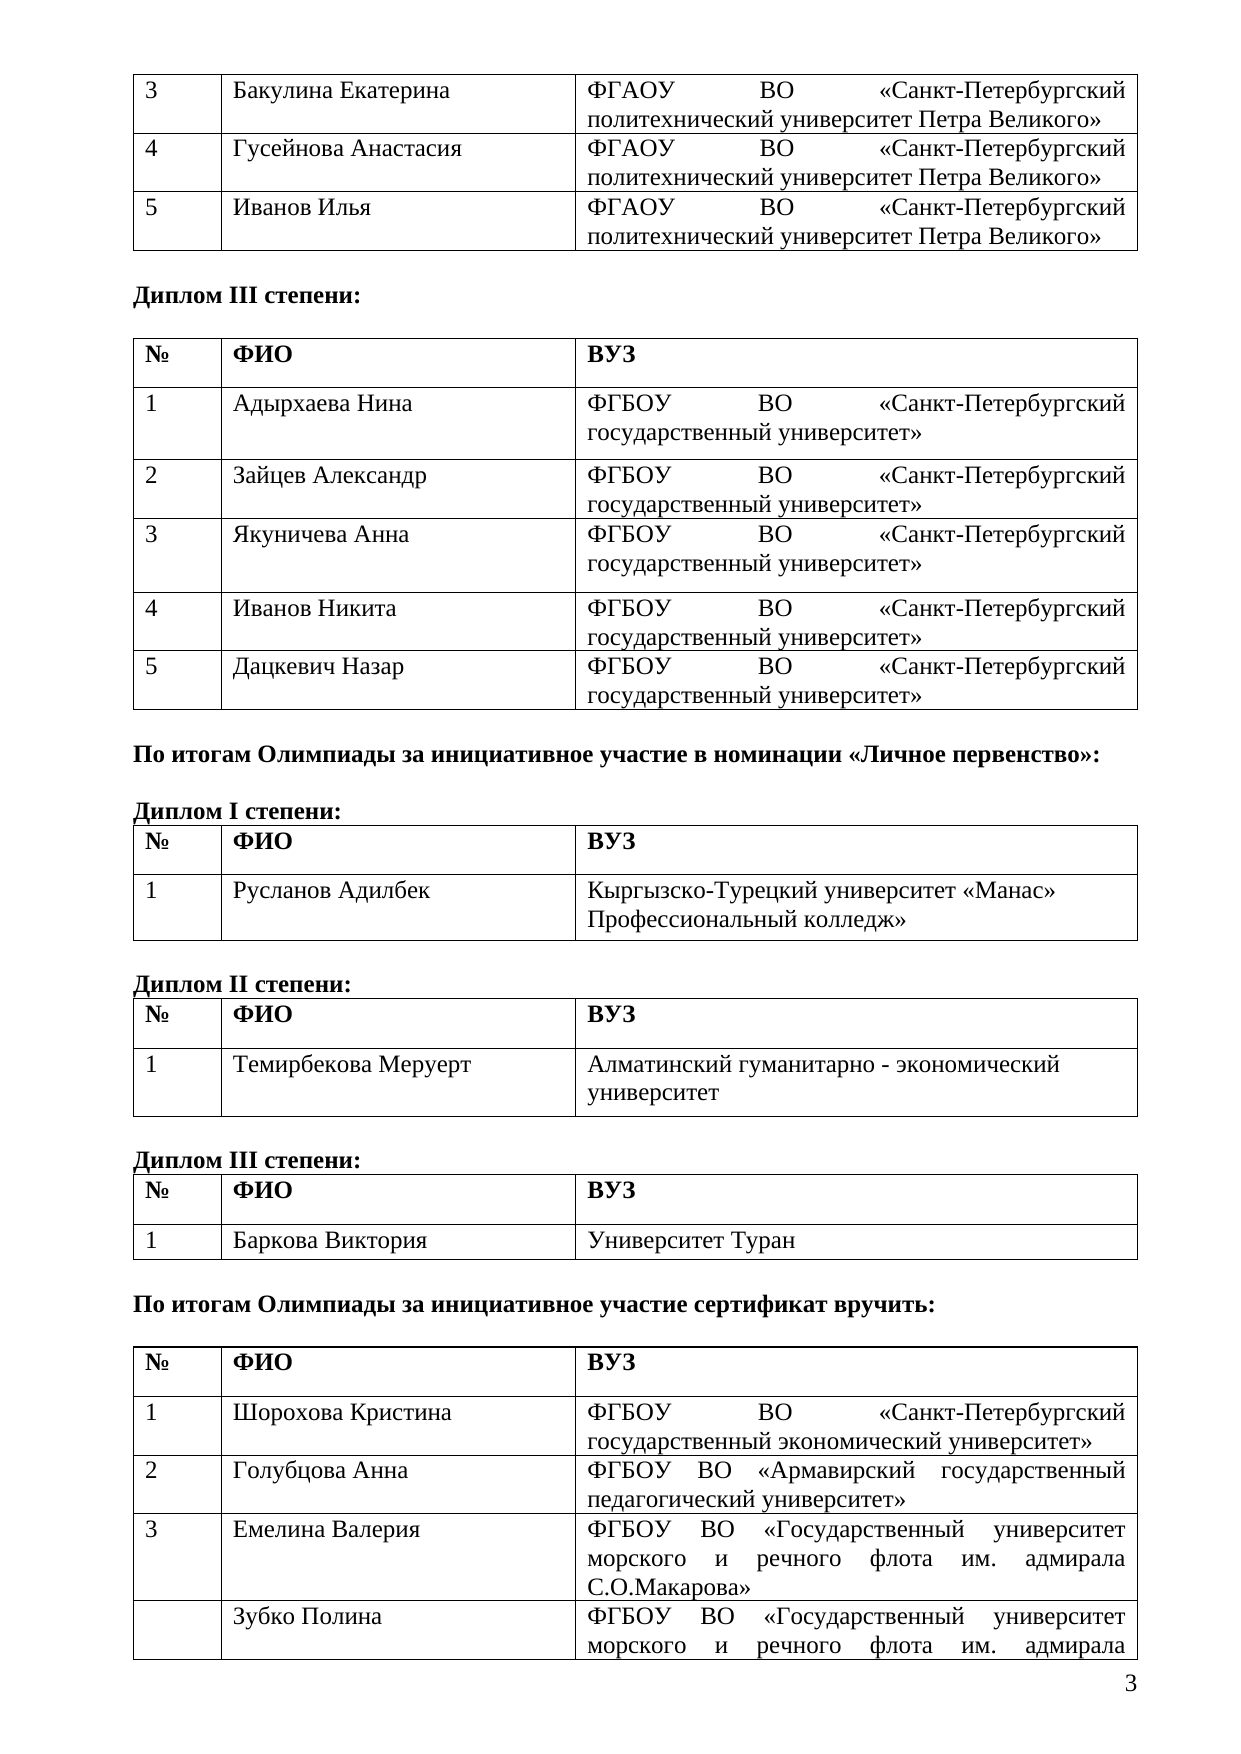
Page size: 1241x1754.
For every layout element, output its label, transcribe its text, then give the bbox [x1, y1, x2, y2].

table_header ФИО [222, 1175, 575, 1224]
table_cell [576, 75, 1137, 132]
table_header ВУЗ [576, 999, 1137, 1048]
table_cell [134, 1601, 221, 1659]
table_cell Шорохова Кристина [222, 1397, 575, 1454]
table_cell Баркова Виктория [222, 1225, 575, 1259]
text По итогам Олимпиады за инициативное участие сертификат вручить: [133, 1289, 1137, 1318]
table_cell Гусейнова Анастасия [222, 134, 575, 191]
table_cell 3 [134, 75, 221, 132]
table_cell Русланов Адилбек [222, 875, 575, 940]
table_cell ФГБОУ ВО «Санкт-Петербургский государственный университет» [576, 593, 1137, 650]
text Диплом III степени: [133, 1146, 1137, 1174]
table_cell 3 [134, 1514, 221, 1600]
table_header № [134, 339, 221, 387]
table_cell ФГБОУ ВО «Санкт-Петербургский государственный университет» [576, 519, 1137, 592]
table_cell 1 [134, 1049, 221, 1116]
table_cell 2 [134, 460, 221, 518]
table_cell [576, 134, 1137, 191]
table_cell Темирбекова Меруерт [222, 1049, 575, 1116]
table_cell ФГБОУ ВО «Санкт-Петербургский государственный экономический университет» [576, 1397, 1137, 1454]
table_cell Алматинский гуманитарно - экономический университет [576, 1049, 1137, 1116]
table_cell 1 [134, 1397, 221, 1454]
table_header № [134, 999, 221, 1048]
table_cell Зубко Полина [222, 1601, 575, 1659]
table_cell 1 [134, 875, 221, 940]
table_header ВУЗ [576, 339, 1137, 387]
table_cell 2 [134, 1456, 221, 1513]
table_header ВУЗ [576, 826, 1137, 874]
table_cell Бакулина Екатерина [222, 75, 575, 132]
table_header ФИО [222, 1348, 575, 1396]
table_cell 5 [134, 651, 221, 709]
table_cell Голубцова Анна [222, 1456, 575, 1513]
table_header ВУЗ [576, 1348, 1137, 1396]
table_header № [134, 1348, 221, 1396]
table_cell ФГБОУ ВО «Армавирский государственный педагогический университет» [576, 1456, 1137, 1513]
table_cell 1 [134, 388, 221, 459]
table_cell 4 [134, 134, 221, 191]
table_cell Иванов Никита [222, 593, 575, 650]
table_header № [134, 826, 221, 874]
table_header ФИО [222, 826, 575, 874]
table_cell ФГБОУ ВО «Санкт-Петербургский государственный университет» [576, 651, 1137, 709]
text Диплом II степени: [133, 969, 1137, 998]
text Диплом I степени: [133, 796, 1137, 825]
table_cell 4 [134, 593, 221, 650]
table_cell Зайцев Александр [222, 460, 575, 518]
table_cell Дацкевич Назар [222, 651, 575, 709]
text Диплом III степени: [133, 280, 1137, 309]
table_cell Иванов Илья [222, 192, 575, 250]
table_cell Якуничева Анна [222, 519, 575, 592]
table_cell Университет Туран [576, 1225, 1137, 1259]
table_cell ФГБОУ ВО «Санкт-Петербургский государственный университет» [576, 460, 1137, 518]
table_cell Емелина Валерия [222, 1514, 575, 1600]
table_cell Кыргызско-Турецкий университет «Манас» Профессиональный колледж» [576, 875, 1137, 940]
text По итогам Олимпиады за инициативное участие в номинации «Личное первенство»: [133, 739, 1137, 767]
table_header ВУЗ [576, 1175, 1137, 1224]
table_header ФИО [222, 339, 575, 387]
table_header ФИО [222, 999, 575, 1048]
table_cell 1 [134, 1225, 221, 1259]
table_cell ФГБОУ ВО «Санкт-Петербургский государственный университет» [576, 388, 1137, 459]
table_cell 5 [134, 192, 221, 250]
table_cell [576, 192, 1137, 250]
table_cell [576, 1514, 1137, 1600]
table_cell 3 [134, 519, 221, 592]
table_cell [576, 1601, 1137, 1659]
table_cell Адырхаева Нина [222, 388, 575, 459]
table_header № [134, 1175, 221, 1224]
